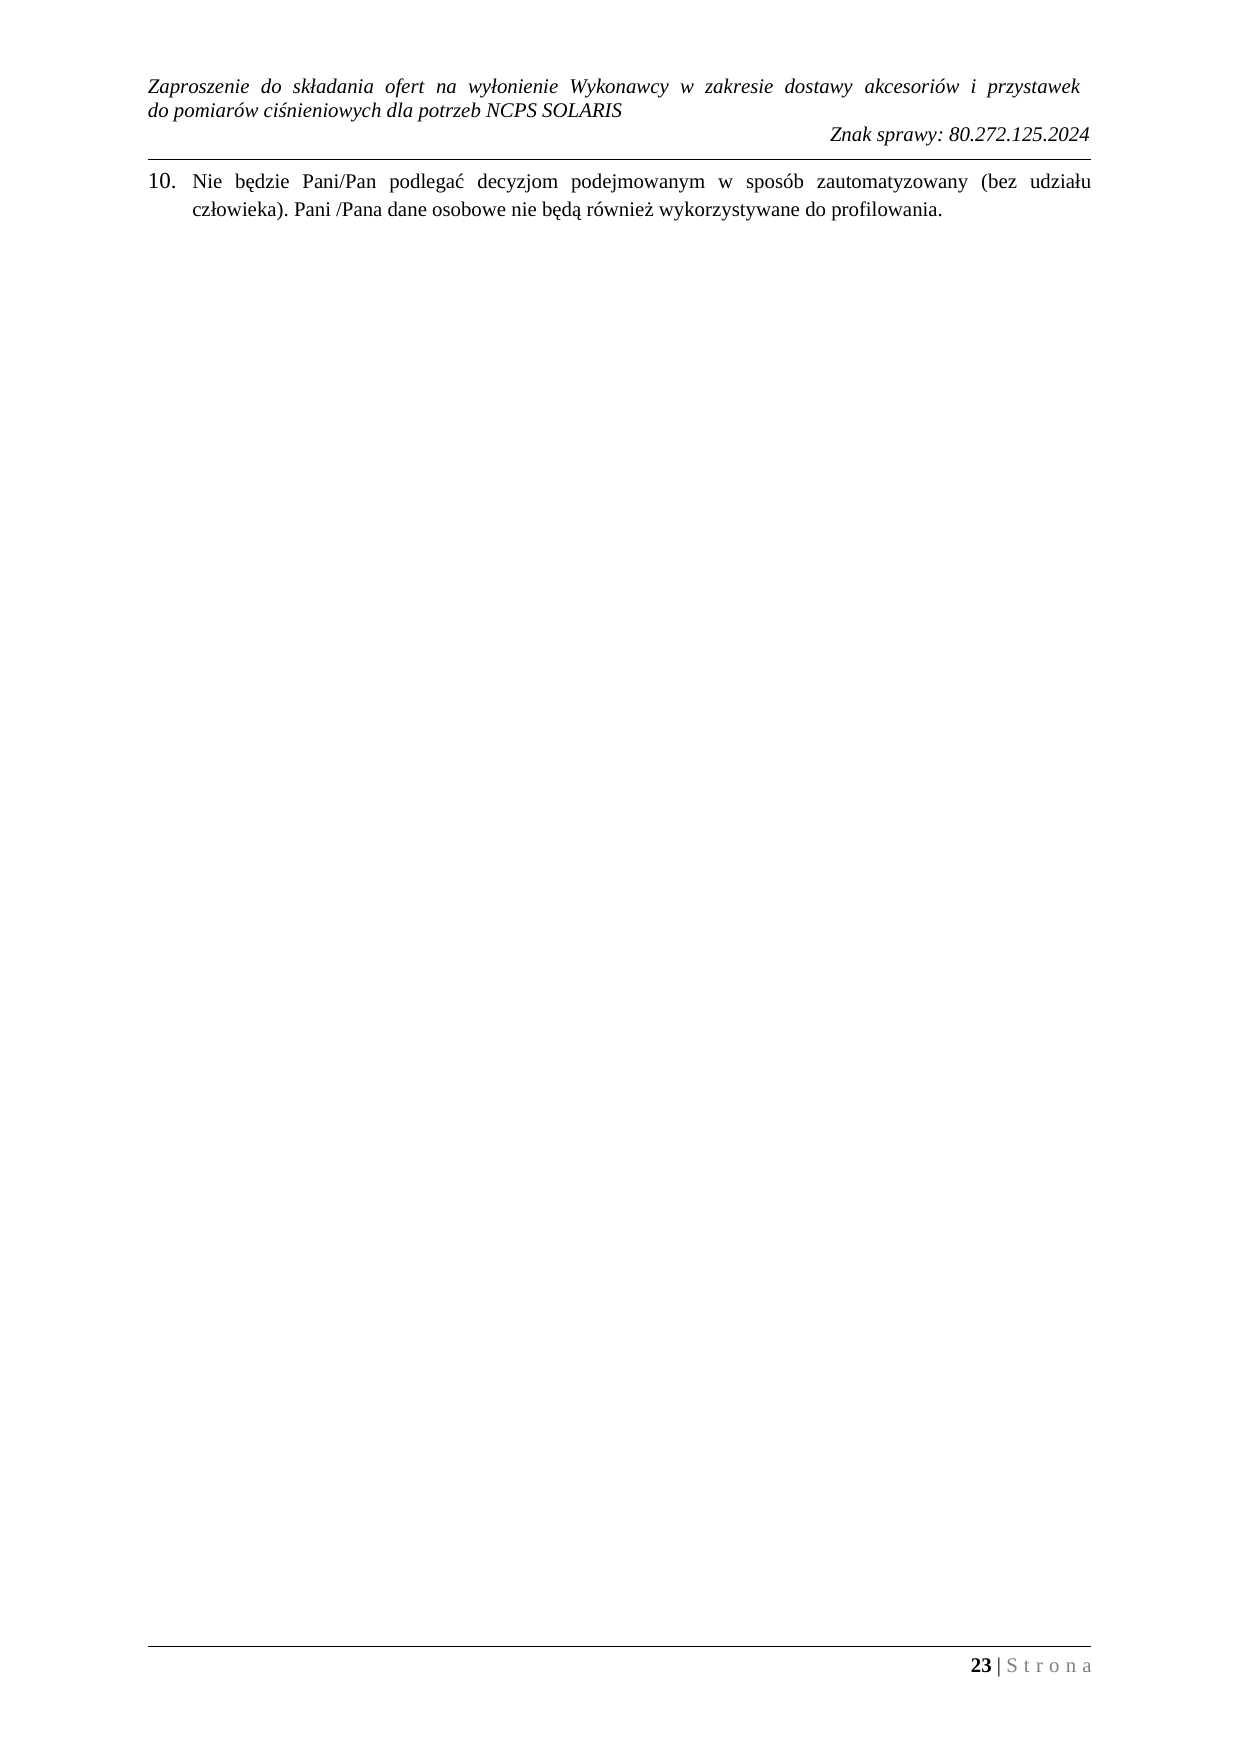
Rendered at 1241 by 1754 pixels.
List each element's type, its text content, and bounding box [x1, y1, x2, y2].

list Nie będzie Pani/Pan podlegać decyzjom podejmowanym w sposób zautomatyzowany (bez udziału człowieka). Pani /Pana dane osobowe nie będą również wykorzystywane do profilowania. [148, 167, 1092, 221]
